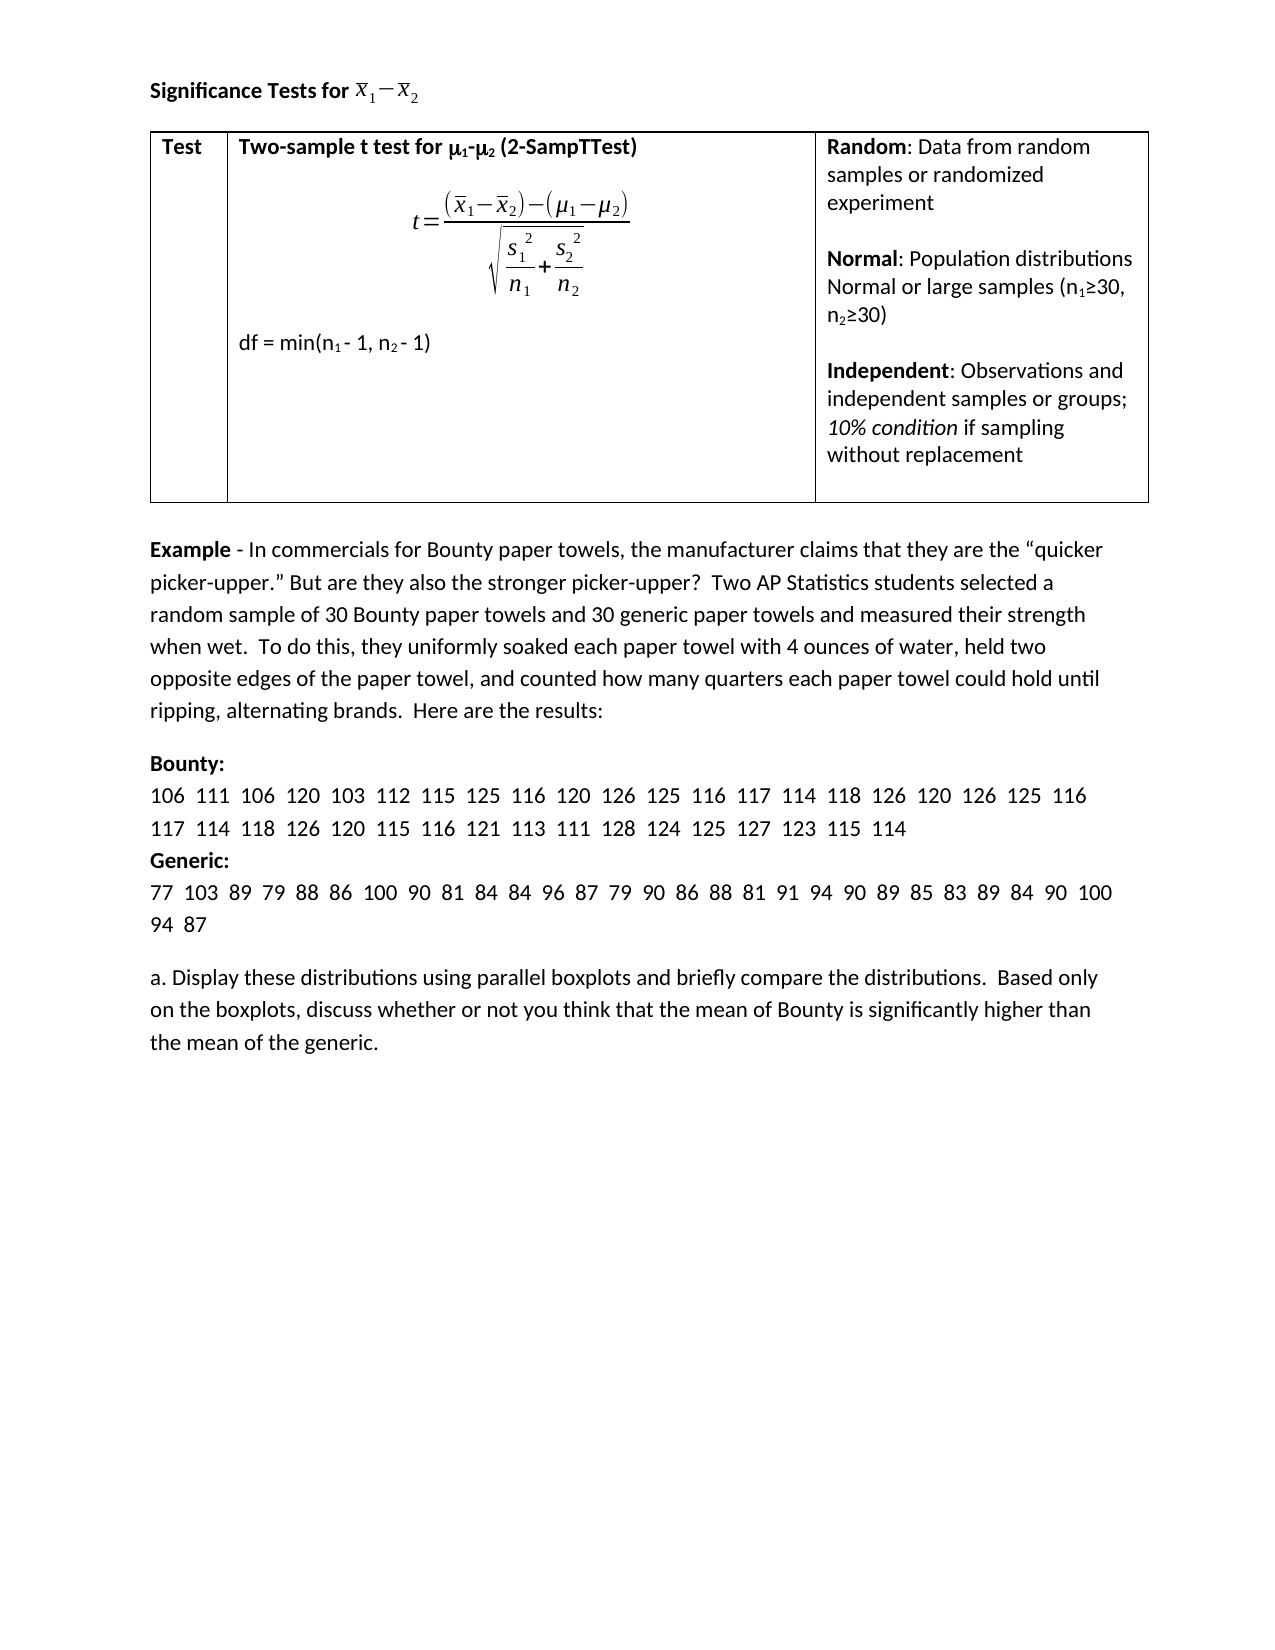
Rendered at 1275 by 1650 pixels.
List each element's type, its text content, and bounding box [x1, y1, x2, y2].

text Significance Tests for [150, 75, 1125, 106]
text a. Display these distributions using parallel boxplots and briefly compare the distributions. Based only on the boxplots, discuss whether or not you think that the mean of Bounty is significantly higher than the mean of the generic. [150, 963, 1125, 1056]
table_header Two-sample t test for 1-2 (2-SampTTest) df = min(n1 - 1, n2 - 1) [228, 133, 815, 502]
text Bounty: 106 111 106 120 103 112 115 125 116 120 126 125 116 117 114 118 126 120 126 125 116 117 114 118 126 120 115 116 121 113 111 128 124 125 127 123 115 114 Generic: 77 103 89 79 88 86 100 90 81 84 84 96 87 79 90 86 88 81 91 94 90 89 85 83 89 84 90 100 94 87 [150, 749, 1125, 938]
text Example - In commercials for Bounty paper towels, the manufacturer claims that they are the “quicker picker-upper.” But are they also the stronger picker-upper? Two AP Statistics students selected a random sample of 30 Bounty paper towels and 30 generic paper towels and measured their strength when wet. To do this, they uniformly soaked each paper towel with 4 ounces of water, held two opposite edges of the paper towel, and counted how many quarters each paper towel could hold until ripping, alternating brands. Here are the results: [150, 503, 1125, 724]
table_header Test [151, 133, 227, 502]
table_header Random: Data from random samples or randomized experiment Normal: Population distributions Normal or large samples (n1≥30, n2≥30) Independent: Observations and independent samples or groups; 10% condition if sampling without replacement [816, 133, 1148, 502]
